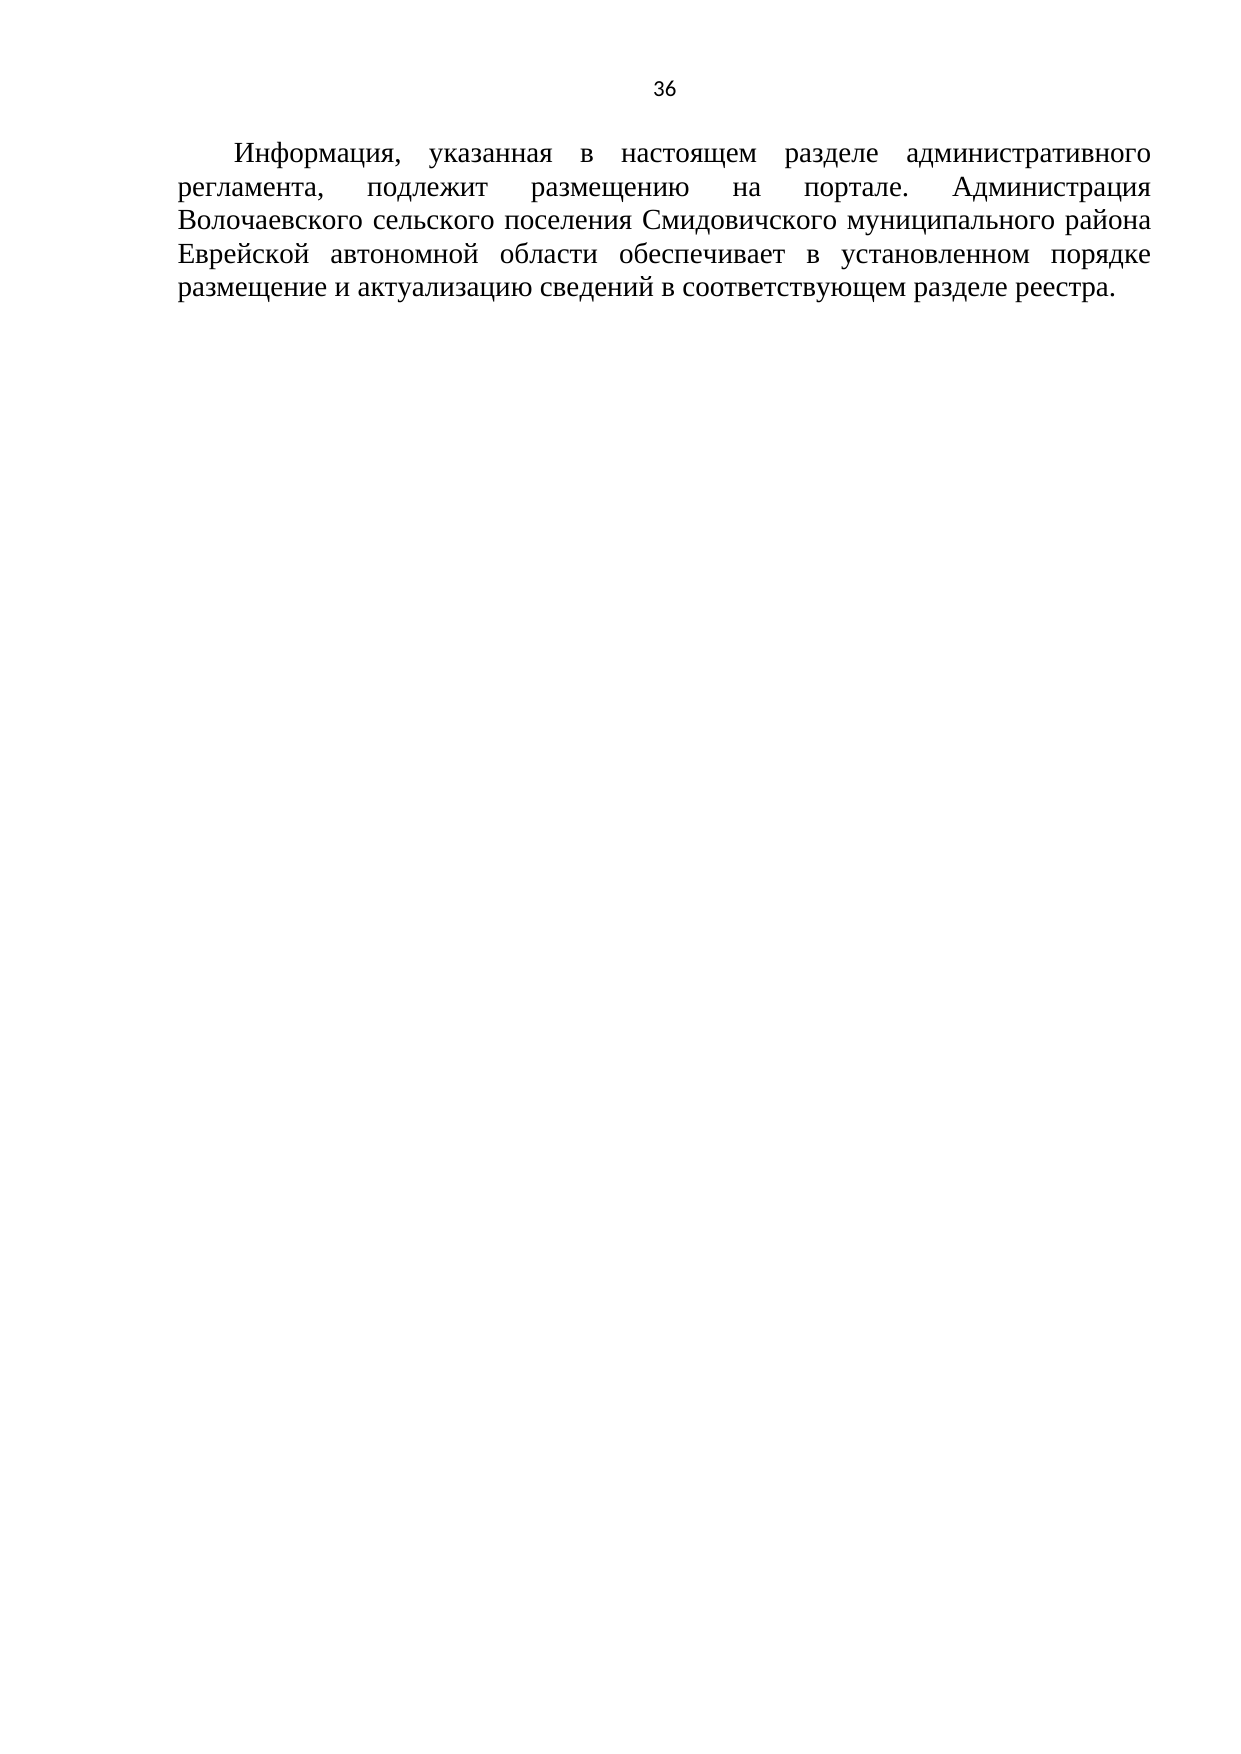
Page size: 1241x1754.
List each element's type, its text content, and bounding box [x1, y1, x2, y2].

text Информация, указанная в настоящем разделе административного регламента, подлежит размещению на портале. Администрация Волочаевского сельского поселения Смидовичского муниципального района Еврейской автономной области обеспечивает в установленном порядке размещение и актуализацию сведений в соответствующем разделе реестра. [177, 135, 1152, 303]
